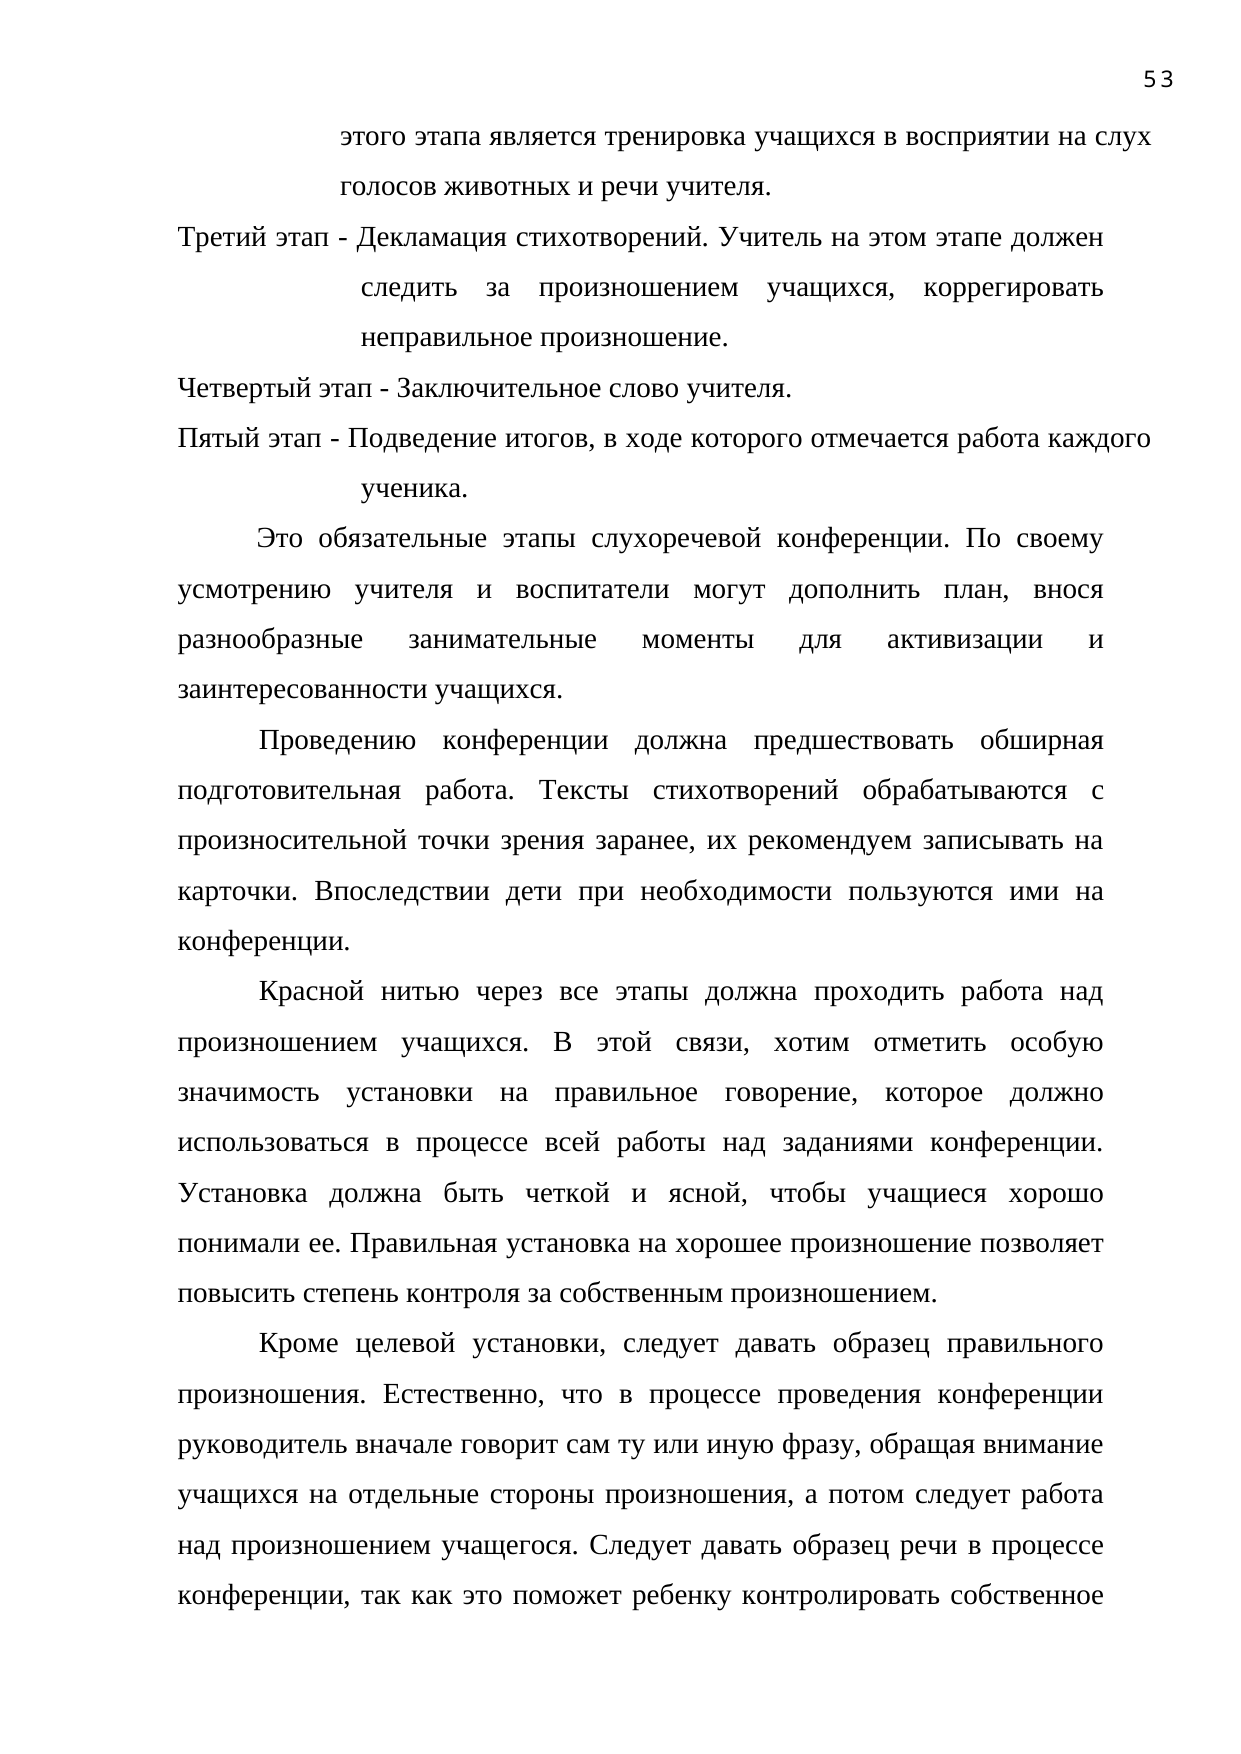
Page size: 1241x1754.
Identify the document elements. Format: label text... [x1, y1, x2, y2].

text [177, 1326, 1104, 1611]
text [177, 118, 1152, 202]
text Четвертый этап - Заключительное слово учителя. [177, 370, 1152, 403]
text Красной нитью через все этапы должна проходить работа над произношением учащихся. В этой связи, хотим отметить особую значимость установки на правильное говорение, которое должно использоваться в процессе всей работы над заданиями конференции. Установка должна быть четкой и ясной, чтобы учащиеся хорошо понимали ее. Правильная установка на хорошее произношение позволяет повысить степень контроля за собственным произношением. [177, 973, 1104, 1309]
text Пятый этап - Подведение итогов, в ходе которого отмечается работа каждого ученика. [177, 420, 1152, 504]
text Третий этап - Декламация стихотворений. Учитель на этом этапе должен следить за произношением учащихся, коррегировать неправильное произношение. [177, 219, 1104, 353]
text Это обязательные этапы слухоречевой конференции. По своему усмотрению учителя и воспитатели могут дополнить план, внося разнообразные занимательные моменты для активизации и заинтересованности учащихся. [177, 521, 1104, 705]
text Проведению конференции должна предшествовать обширная подготовительная работа. Тексты стихотворений обрабатываются с произносительной точки зрения заранее, их рекомендуем записывать на карточки. Впоследствии дети при необходимости пользуются ими на конференции. [177, 722, 1104, 957]
